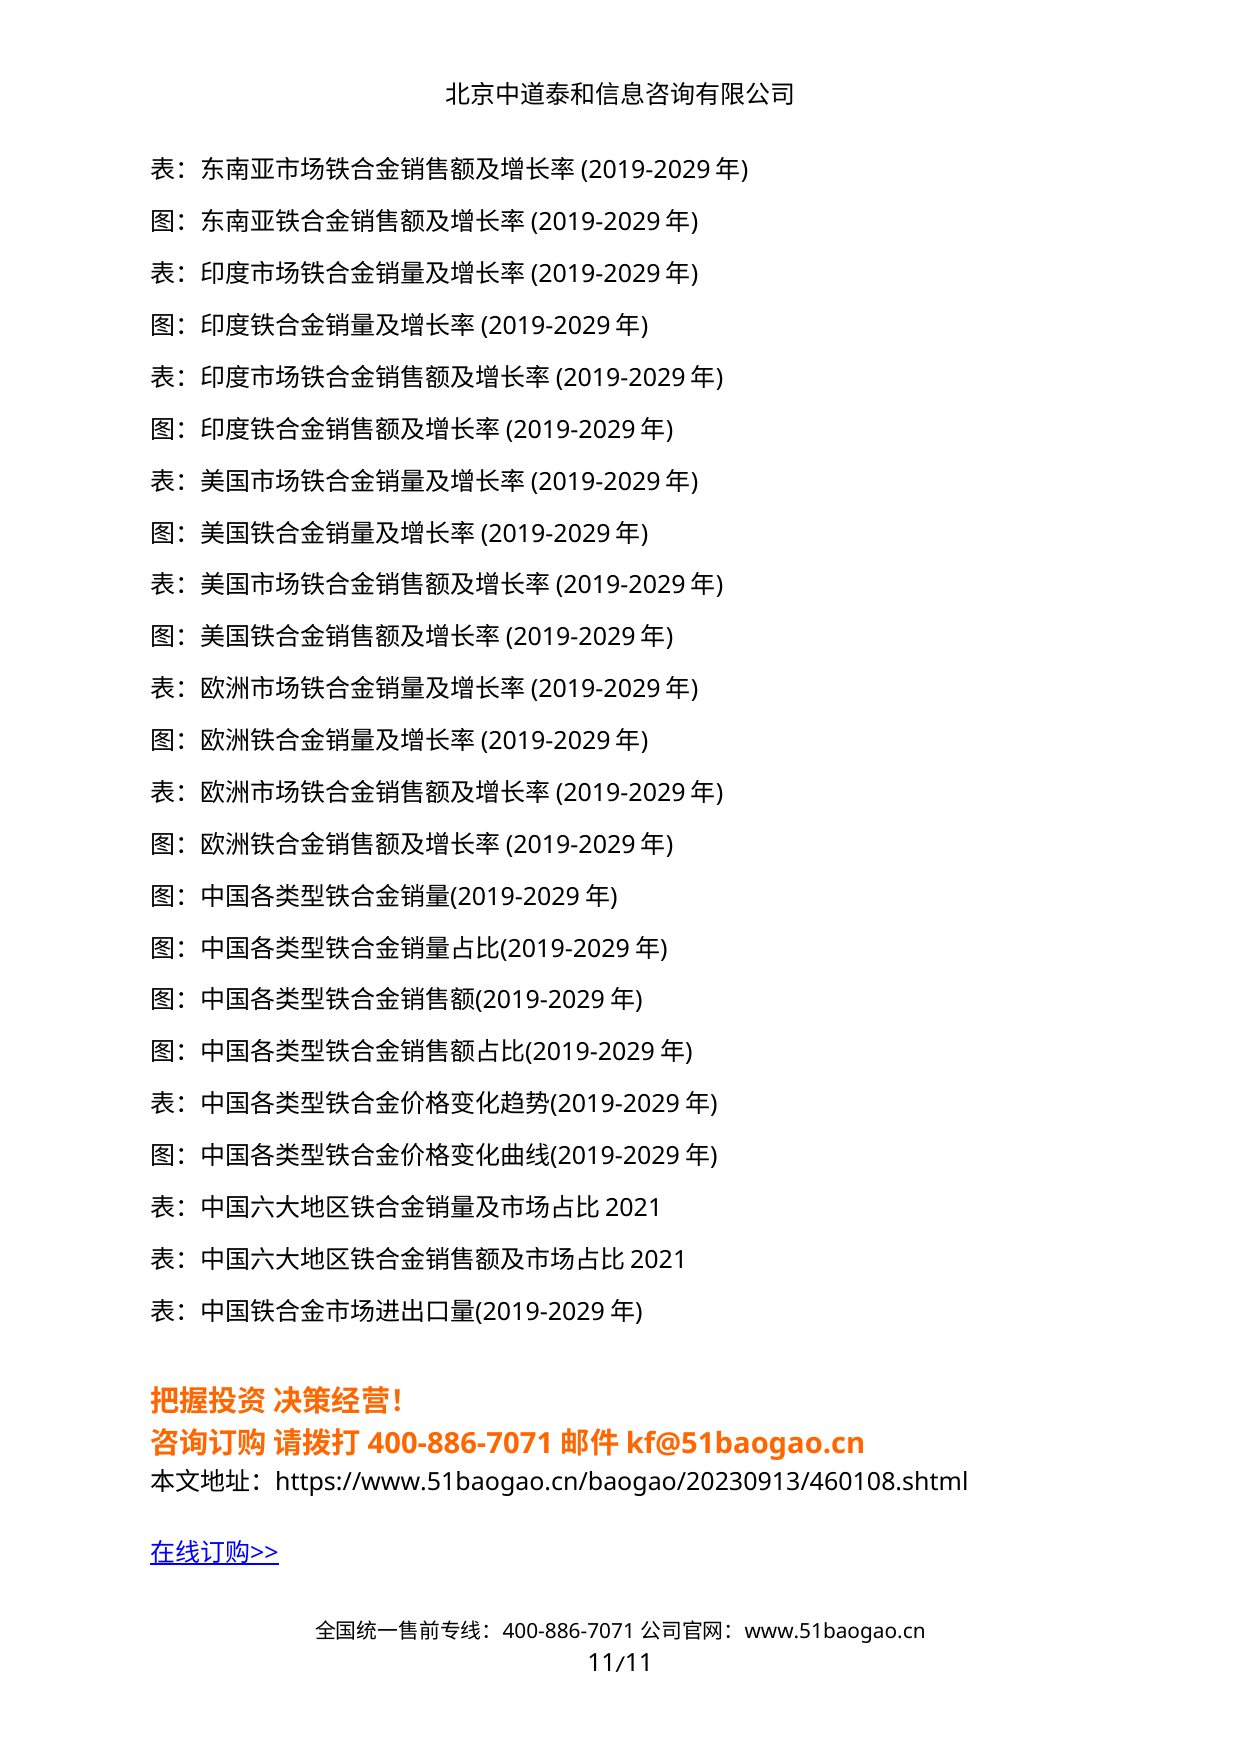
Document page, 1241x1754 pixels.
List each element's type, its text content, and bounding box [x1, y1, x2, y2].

text 在线订购>> [150, 1498, 1090, 1568]
text 表：美国市场铁合金销售额及增长率 (2019-2029年) [150, 565, 1090, 601]
text 表：中国六大地区铁合金销量及市场占比2021 [150, 1187, 1090, 1224]
text 表：中国六大地区铁合金销售额及市场占比2021 [150, 1239, 1090, 1276]
text 表：中国各类型铁合金价格变化趋势(2019-2029年) [150, 1084, 1090, 1120]
text 表：欧洲市场铁合金销售额及增长率 (2019-2029年) [150, 772, 1090, 809]
text 表：中国铁合金市场进出口量(2019-2029年) [150, 1291, 1090, 1327]
text 图：美国铁合金销售额及增长率 (2019-2029年) [150, 617, 1090, 653]
text 图：中国各类型铁合金销售额占比(2019-2029年) [150, 1032, 1090, 1068]
text 图：中国各类型铁合金销量占比(2019-2029年) [150, 928, 1090, 964]
text 表：欧洲市场铁合金销量及增长率 (2019-2029年) [150, 669, 1090, 705]
text 表：印度市场铁合金销售额及增长率 (2019-2029年) [150, 357, 1090, 394]
text 图：中国各类型铁合金价格变化曲线(2019-2029年) [150, 1136, 1090, 1172]
text 图：中国各类型铁合金销售额(2019-2029年) [150, 980, 1090, 1016]
text 图：印度铁合金销售额及增长率 (2019-2029年) [150, 409, 1090, 446]
text 图：印度铁合金销量及增长率 (2019-2029年) [150, 306, 1090, 342]
text 表：印度市场铁合金销量及增长率 (2019-2029年) [150, 254, 1090, 290]
text 把握投资 决策经营！咨询订购 请拨打 400-886-7071 邮件 kf@51baogao.cn本文地址：https://www.51baogao.cn/baogao/20230913/460108.shtml [150, 1343, 1090, 1498]
text 图：东南亚铁合金销售额及增长率 (2019-2029年) [150, 202, 1090, 238]
text 图：中国各类型铁合金销量(2019-2029年) [150, 876, 1090, 912]
text 图：美国铁合金销量及增长率 (2019-2029年) [150, 513, 1090, 549]
text 图：欧洲铁合金销量及增长率 (2019-2029年) [150, 721, 1090, 757]
text 表：美国市场铁合金销量及增长率 (2019-2029年) [150, 461, 1090, 497]
text 表：东南亚市场铁合金销售额及增长率 (2019-2029年) [150, 150, 1090, 186]
text 图：欧洲铁合金销售额及增长率 (2019-2029年) [150, 824, 1090, 861]
